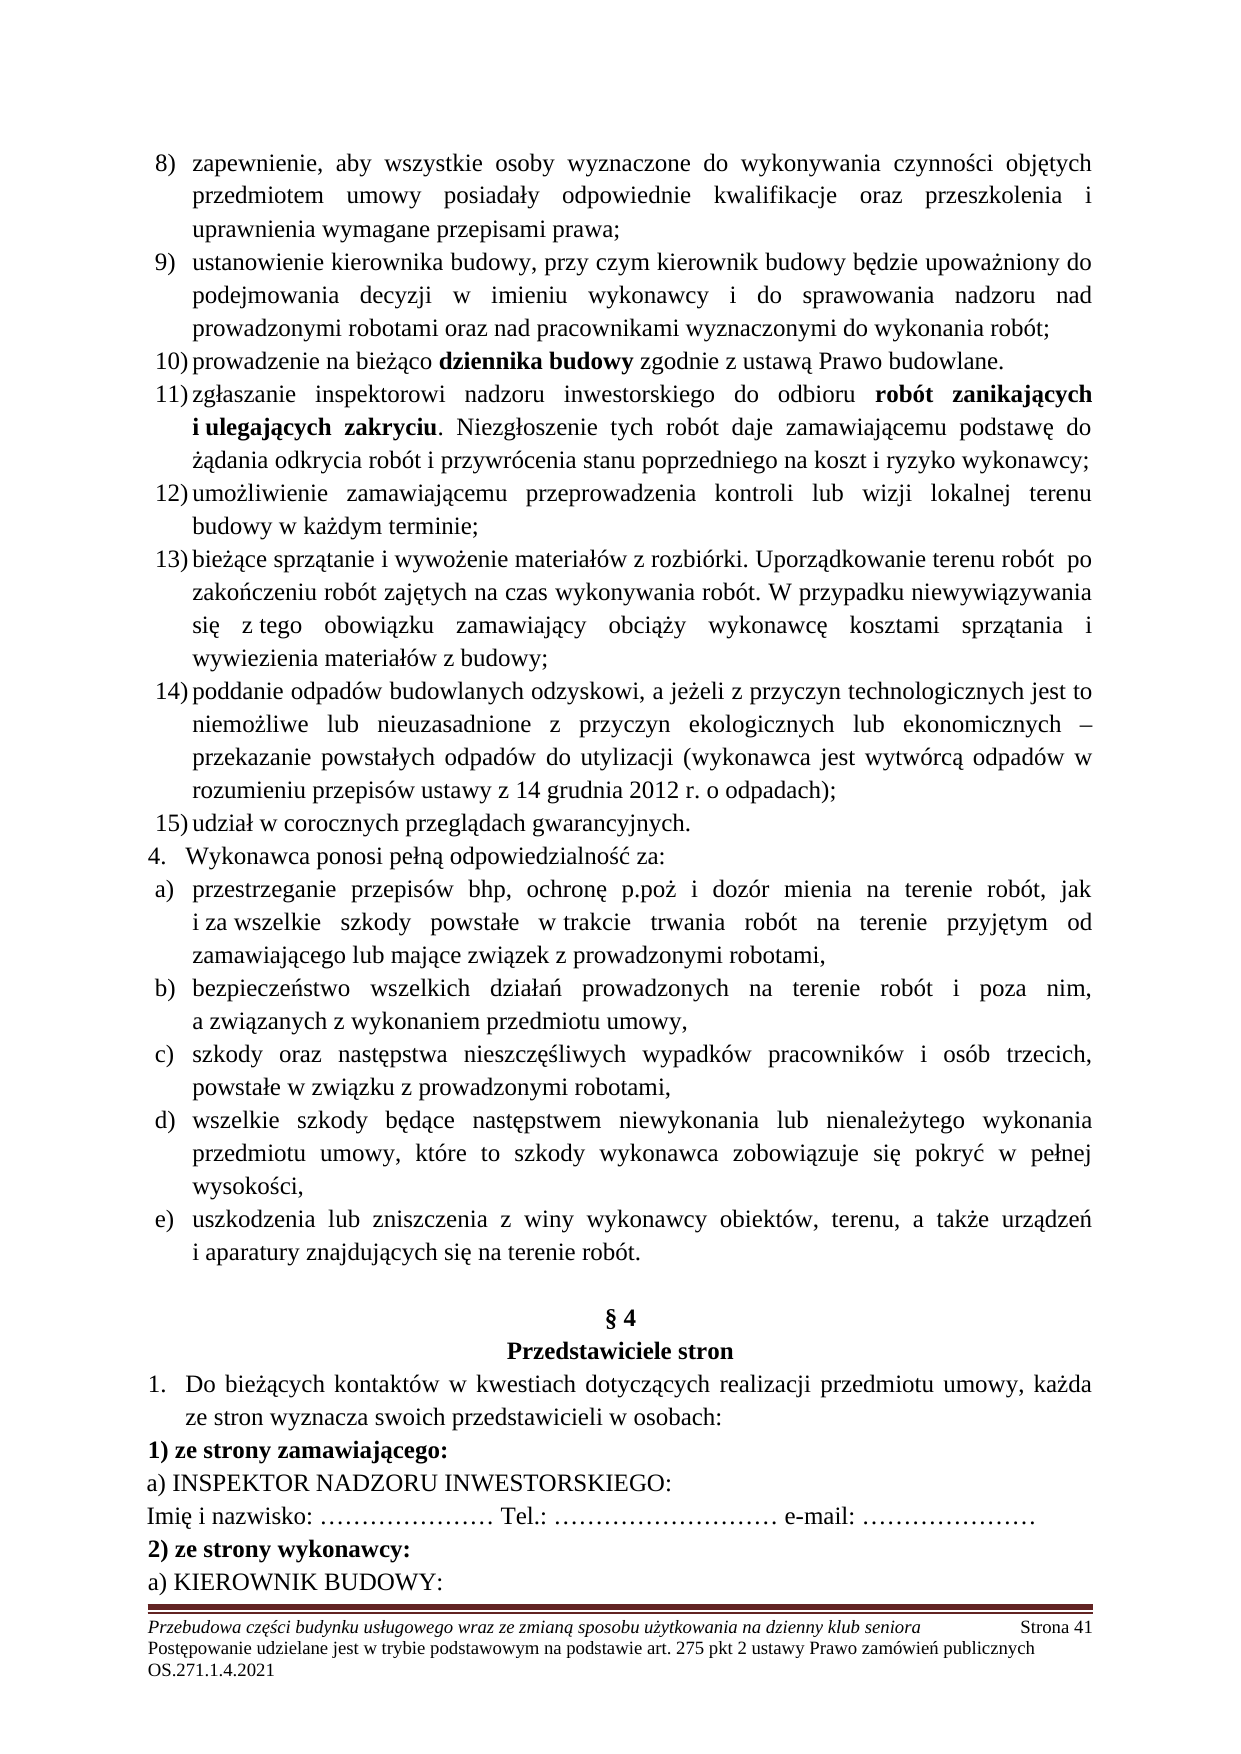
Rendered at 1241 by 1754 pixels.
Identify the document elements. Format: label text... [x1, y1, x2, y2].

list przestrzeganie przepisów bhp, ochronę p.poż i dozór mienia na terenie robót, jak i za wszelkie szkody powstałe w trakcie trwania robót na terenie przyjętym od zamawiającego lub mające związek z prowadzonymi robotami, [154, 874, 1093, 969]
list umożliwienie zamawiającemu przeprowadzenia kontroli lub wizji lokalnej terenu budowy w każdym terminie; [155, 478, 1093, 539]
text Imię i nazwisko: ………………… Tel.: ……………………… e-mail: ………………… [146, 1501, 1093, 1530]
list zapewnienie, aby wszystkie osoby wyznaczone do wykonywania czynności objętych przedmiotem umowy posiadały odpowiednie kwalifikacje oraz przeszkolenia i uprawnienia wymagane przepisami prawa; [155, 148, 1093, 242]
list prowadzenie na bieżąco dziennika budowy zgodnie z ustawą Prawo budowlane. [155, 346, 1093, 374]
text 1) ze strony zamawiającego: [148, 1435, 1093, 1464]
text Przedstawiciele stron [148, 1336, 1093, 1365]
list Wykonawca ponosi pełną odpowiedzialność za: [148, 841, 1093, 870]
text 2) ze strony wykonawcy: [148, 1534, 1093, 1563]
list zgłaszanie inspektorowi nadzoru inwestorskiego do odbioru robót zanikających i ulegających zakryciu. Niezgłoszenie tych robót daje zamawiającemu podstawę do żądania odkrycia robót i przywrócenia stanu poprzedniego na koszt i ryzyko wykonawcy; [155, 379, 1093, 473]
list udział w corocznych przeglądach gwarancyjnych. [155, 808, 1093, 837]
list Do bieżących kontaktów w kwestiach dotyczących realizacji przedmiotu umowy, każda ze stron wyznacza swoich przedstawicieli w osobach: [148, 1369, 1093, 1431]
list uszkodzenia lub zniszczenia z winy wykonawcy obiektów, terenu, a także urządzeń i aparatury znajdujących się na terenie robót. [154, 1204, 1093, 1266]
list ustanowienie kierownika budowy, przy czym kierownik budowy będzie upoważniony do podejmowania decyzji w imieniu wykonawcy i do sprawowania nadzoru nad prowadzonymi robotami oraz nad pracownikami wyznaczonymi do wykonania robót; [154, 247, 1093, 341]
list poddanie odpadów budowlanych odzyskowi, a jeżeli z przyczyn technologicznych jest to niemożliwe lub nieuzasadnione z przyczyn ekologicznych lub ekonomicznych – przekazanie powstałych odpadów do utylizacji (wykonawca jest wytwórcą odpadów w rozumieniu przepisów ustawy z 14 grudnia 2012 r. o odpadach); [155, 676, 1093, 804]
text a) INSPEKTOR NADZORU INWESTORSKIEGO: [146, 1468, 1093, 1497]
text § 4 [148, 1303, 1093, 1332]
list bezpieczeństwo wszelkich działań prowadzonych na terenie robót i poza nim, a związanych z wykonaniem przedmiotu umowy, [154, 973, 1093, 1035]
list bieżące sprzątanie i wywożenie materiałów z rozbiórki. Uporządkowanie terenu robót po zakończeniu robót zajętych na czas wykonywania robót. W przypadku niewywiązywania się z tego obowiązku zamawiający obciąży wykonawcę kosztami sprzątania i wywiezienia materiałów z budowy; [155, 544, 1093, 672]
list wszelkie szkody będące następstwem niewykonania lub nienależytego wykonania przedmiotu umowy, które to szkody wykonawca zobowiązuje się pokryć w pełnej wysokości, [154, 1105, 1093, 1200]
text a) KIEROWNIK BUDOWY: [148, 1567, 1093, 1596]
list szkody oraz następstwa nieszczęśliwych wypadków pracowników i osób trzecich, powstałe w związku z prowadzonymi robotami, [154, 1039, 1093, 1101]
